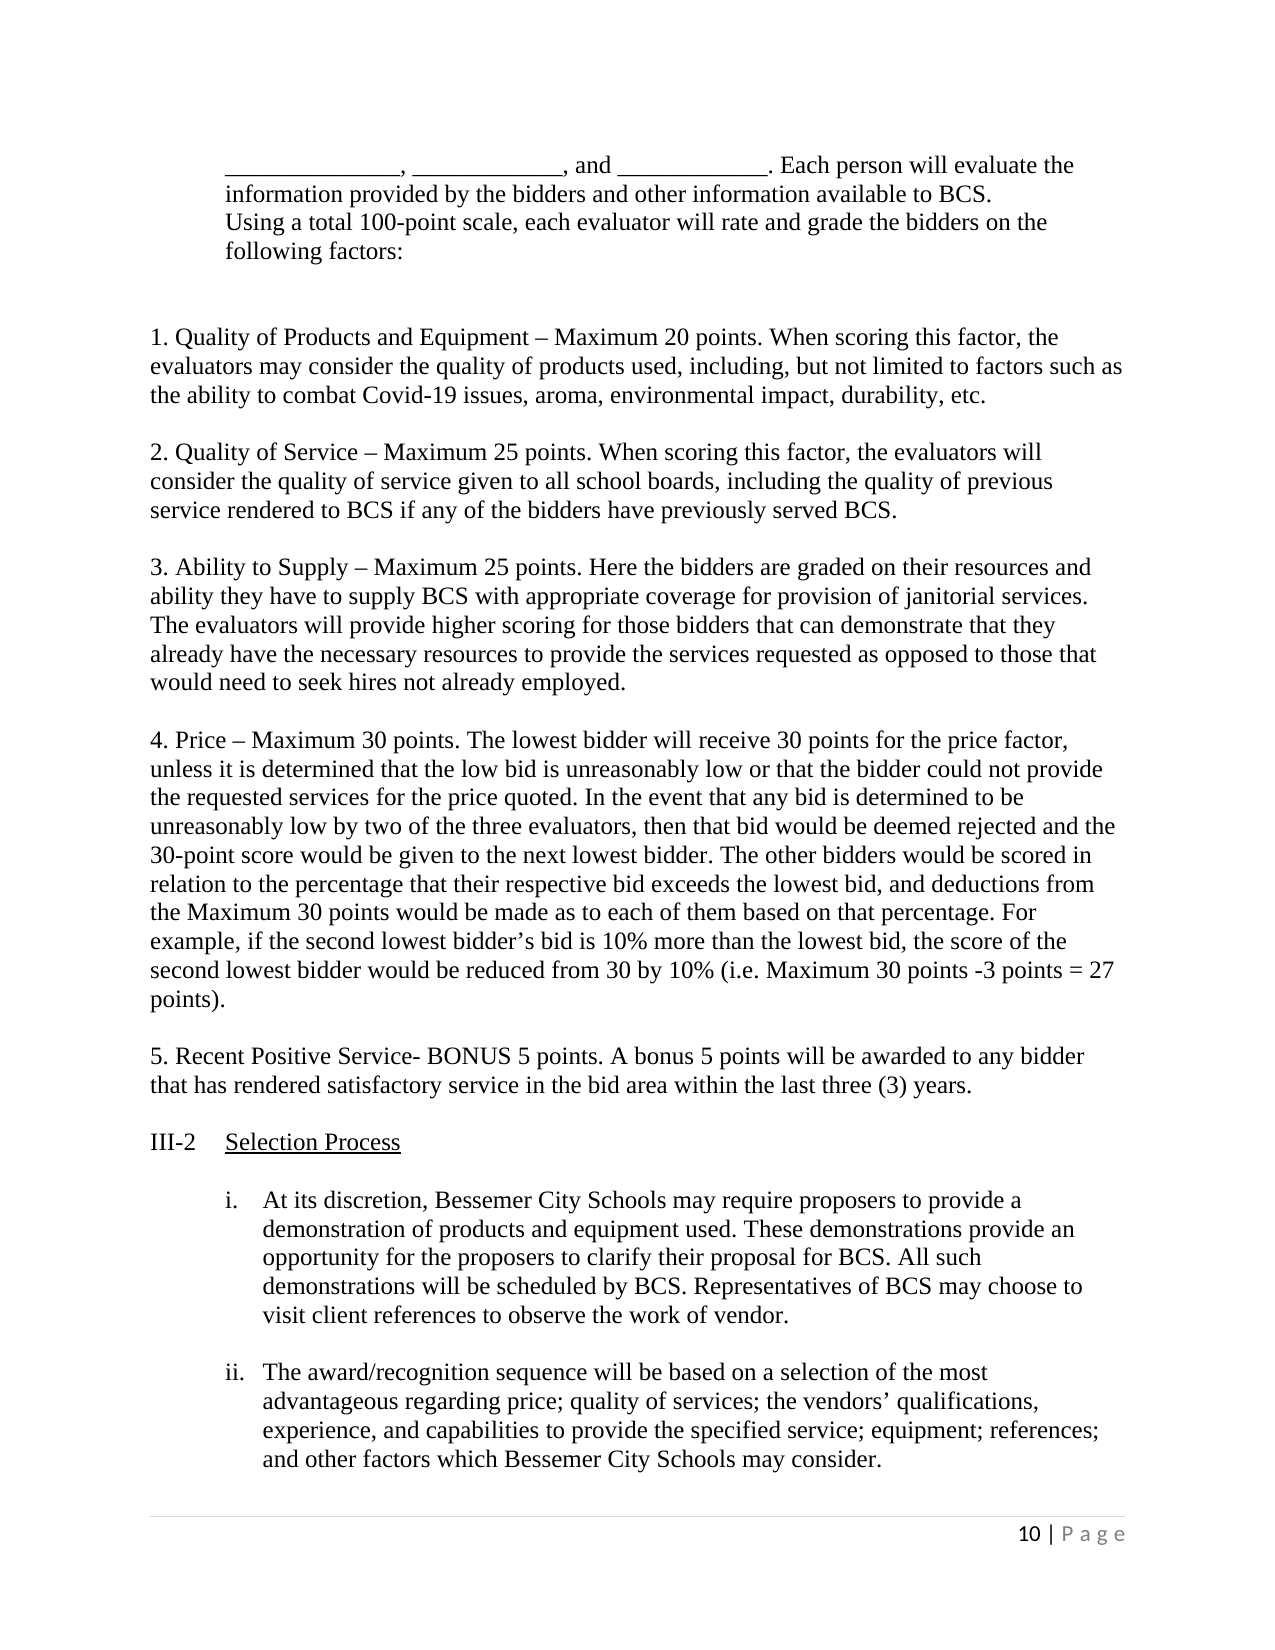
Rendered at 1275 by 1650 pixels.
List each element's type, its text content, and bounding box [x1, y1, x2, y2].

text III-2 Selection Process [150, 1127, 1125, 1156]
text 2. Quality of Service – Maximum 25 points. When scoring this factor, the evaluators will consider the quality of service given to all school boards, including the quality of previous service rendered to BCS if any of the bidders have previously served BCS. [150, 437, 1125, 524]
text Using a total 100-point scale, each evaluator will rate and grade the bidders on the following factors: [150, 207, 1125, 265]
text 4. Price – Maximum 30 points. The lowest bidder will receive 30 points for the price factor, unless it is determined that the low bid is unreasonably low or that the bidder could not provide the requested services for the price quoted. In the event that any bid is determined to be unreasonably low by two of the three evaluators, then that bid would be deemed rejected and the 30-point score would be given to the next lowest bidder. The other bidders would be scored in relation to the percentage that their respective bid exceeds the lowest bid, and deductions from the Maximum 30 points would be made as to each of them based on that percentage. For example, if the second lowest bidder’s bid is 10% more than the lowest bid, the score of the second lowest bidder would be reduced from 30 by 10% (i.e. Maximum 30 points -3 points = 27 points). [150, 725, 1125, 1012]
text 3. Ability to Supply – Maximum 25 points. Here the bidders are graded on their resources and ability they have to supply BCS with appropriate coverage for provision of janitorial services. The evaluators will provide higher scoring for those bidders that can demonstrate that they already have the necessary resources to provide the services requested as opposed to those that would need to seek hires not already employed. [150, 552, 1125, 696]
text 1. Quality of Products and Equipment – Maximum 20 points. When scoring this factor, the evaluators may consider the quality of products used, including, but not limited to factors such as the ability to combat Covid-19 issues, aroma, environmental impact, durability, etc. [150, 322, 1125, 409]
list The award/recognition sequence will be based on a selection of the most advantageous regarding price; quality of services; the vendors’ qualifications, experience, and capabilities to provide the specified service; equipment; references; and other factors which Bessemer City Schools may consider. [225, 1357, 1125, 1472]
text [150, 150, 1125, 207]
text 5. Recent Positive Service- BONUS 5 points. A bonus 5 points will be awarded to any bidder that has rendered satisfactory service in the bid area within the last three (3) years. [150, 1041, 1125, 1099]
list At its discretion, Bessemer City Schools may require proposers to provide a demonstration of products and equipment used. These demonstrations provide an opportunity for the proposers to clarify their proposal for BCS. All such demonstrations will be scheduled by BCS. Representatives of BCS may choose to visit client references to observe the work of vendor. [225, 1185, 1125, 1329]
